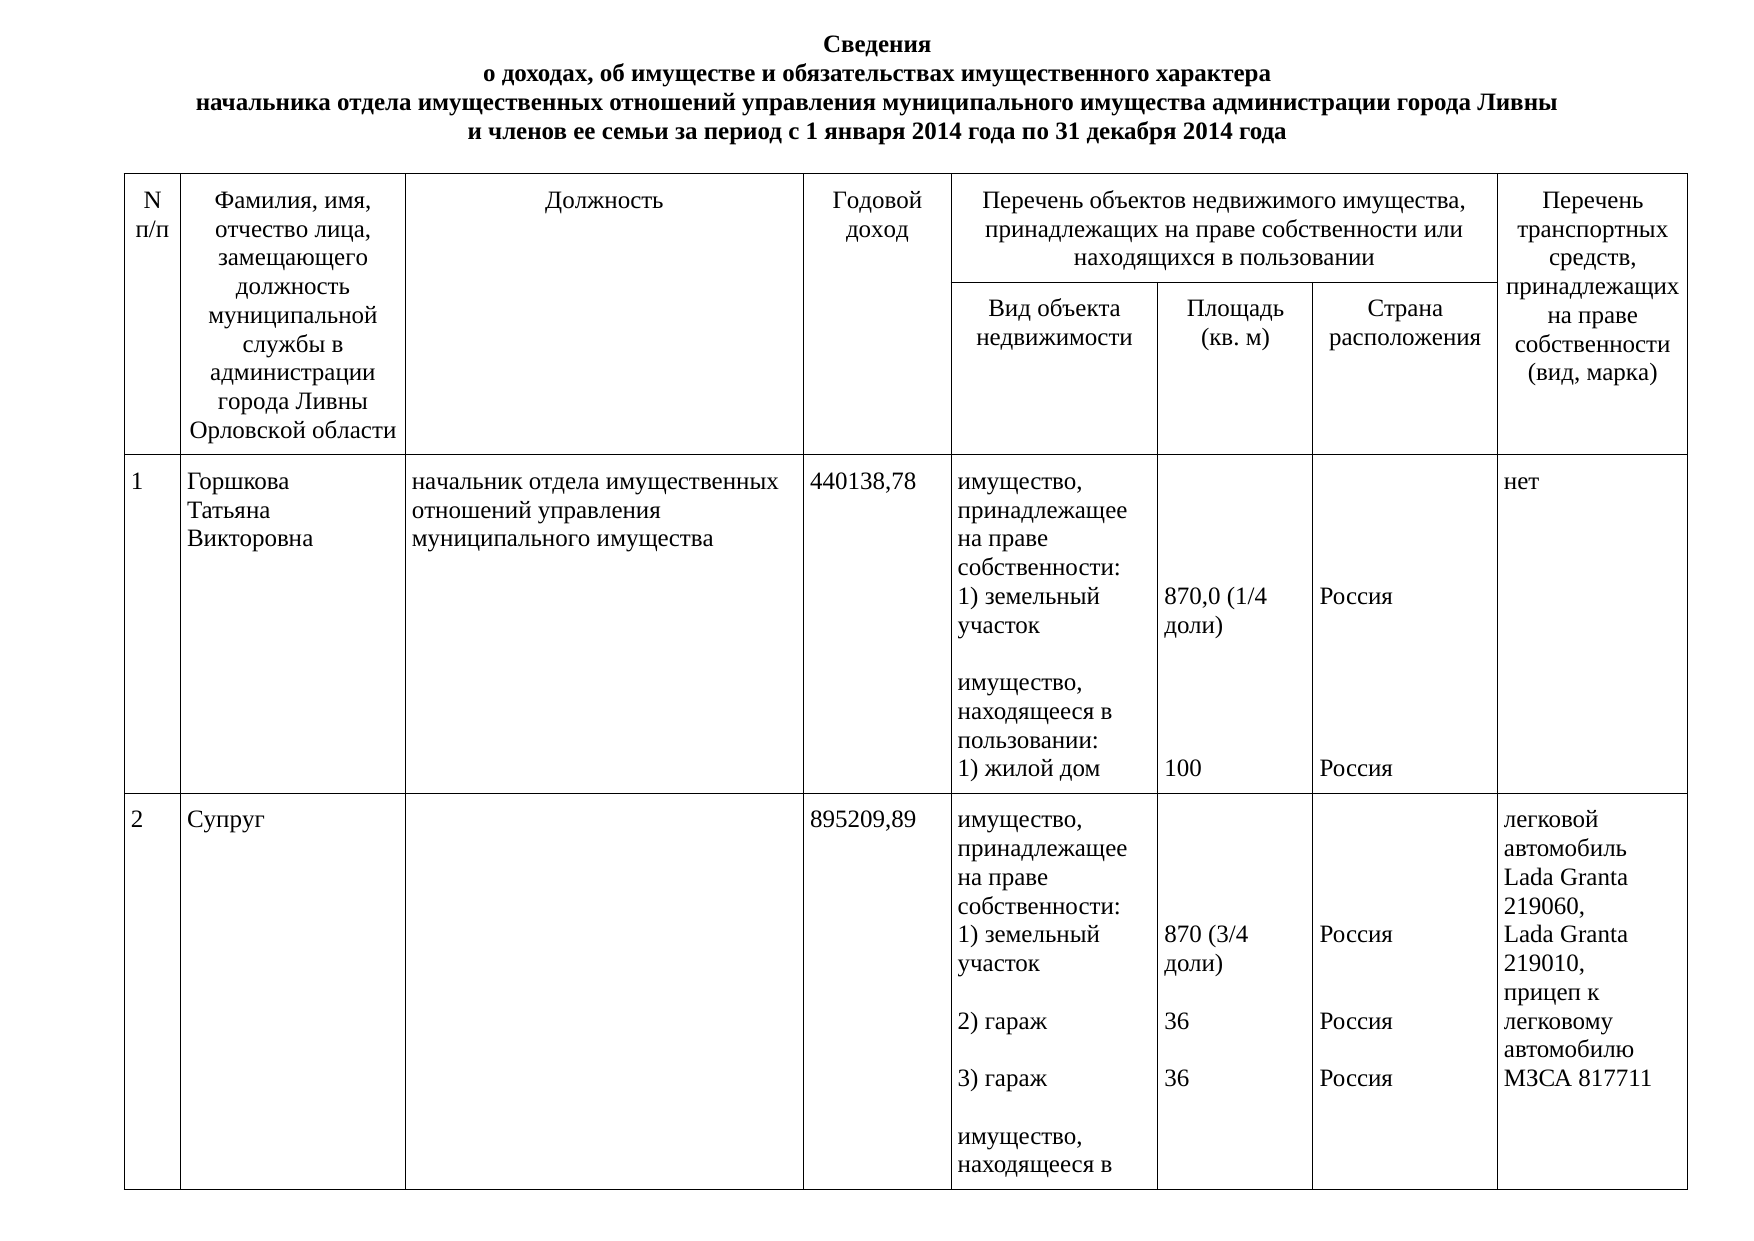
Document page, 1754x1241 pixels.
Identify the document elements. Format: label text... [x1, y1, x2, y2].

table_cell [1158, 794, 1312, 1189]
text начальника отдела имущественных отношений управления муниципального имущества администрации города Ливны [118, 87, 1636, 116]
table_header Годовой доход [804, 174, 951, 454]
table_cell 895209,89 [804, 794, 951, 1189]
table_cell 1 [125, 455, 180, 793]
table_cell Горшкова Татьяна Викторовна [181, 455, 405, 793]
table_cell Площадь (кв. м) [1158, 283, 1312, 454]
table_cell начальник отдела имущественных отношений управления муниципального имущества [406, 455, 803, 793]
table_cell 870,0 (1/4 доли) 100 [1158, 455, 1312, 793]
table_cell [406, 794, 803, 1189]
table_cell Россия Россия [1313, 455, 1497, 793]
table_cell Супруг [181, 794, 405, 1189]
table_header Фамилия, имя, отчество лица, замещающего должность муниципальной службы в администрации города Ливны Орловской области [181, 174, 405, 454]
table_header Перечень объектов недвижимого имущества, принадлежащих на праве собственности или находящихся в пользовании [952, 174, 1497, 282]
table_cell Вид объекта недвижимости [952, 283, 1157, 454]
table_cell Страна расположения [1313, 283, 1497, 454]
text о доходах, об имуществе и обязательствах имущественного характера [118, 58, 1636, 87]
table_cell нет [1498, 455, 1687, 793]
table_header Перечень транспортных средств, принадлежащих на праве собственности (вид, марка) [1498, 174, 1687, 454]
text и членов ее семьи за период с 1 января 2014 года по 31 декабря 2014 года [118, 116, 1636, 144]
table_header N п/п [125, 174, 180, 454]
table_cell имущество, принадлежащее на праве собственности: 1) земельный участок имущество, находящееся в пользовании: 1) жилой дом [952, 455, 1157, 793]
table_cell 2 [125, 794, 180, 1189]
text Сведения [118, 29, 1636, 58]
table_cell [1498, 794, 1687, 1189]
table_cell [1313, 794, 1497, 1189]
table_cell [952, 794, 1157, 1189]
table_cell 440138,78 [804, 455, 951, 793]
table_header Должность [406, 174, 803, 454]
